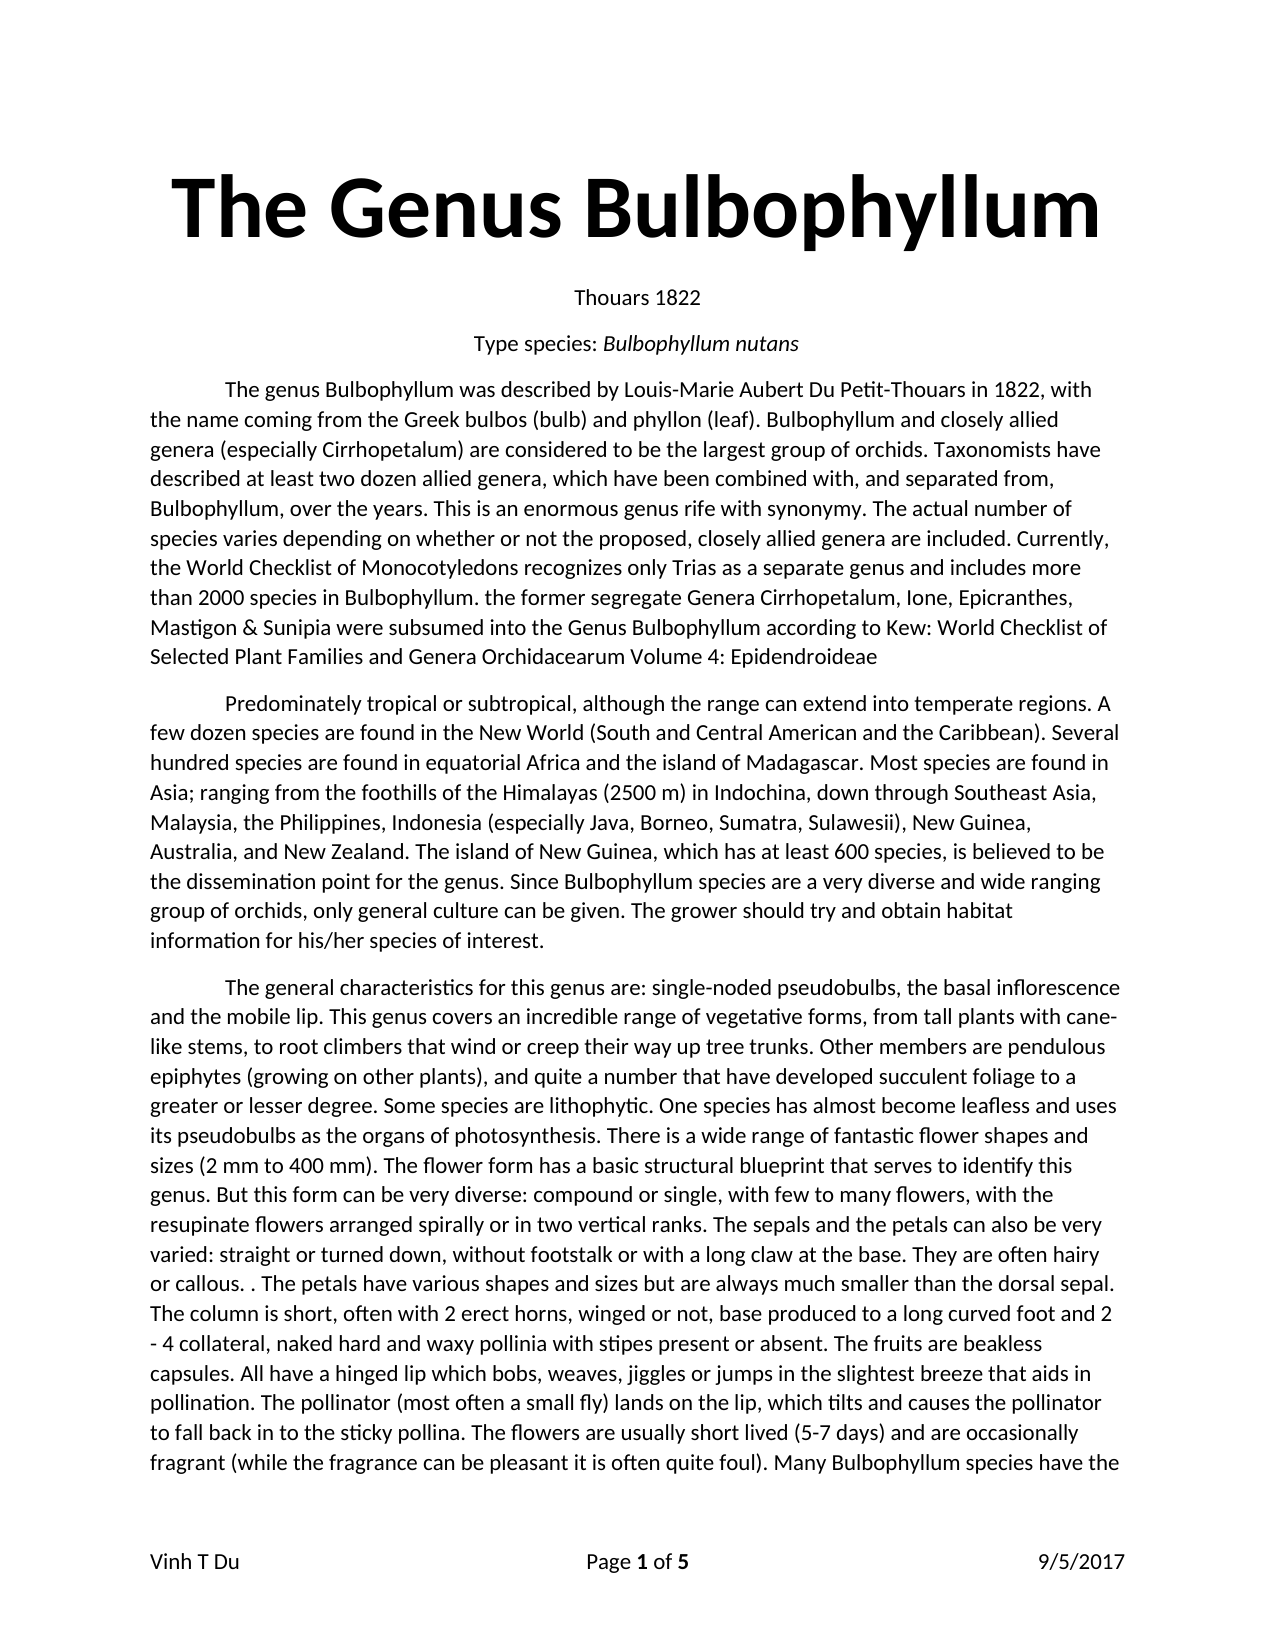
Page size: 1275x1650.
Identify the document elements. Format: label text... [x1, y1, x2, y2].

text Type species: Bulbophyllum nutans [150, 329, 1125, 357]
text Thouars 1822 [150, 283, 1125, 311]
text The Genus Bulbophyllum [150, 150, 1125, 259]
text The genus Bulbophyllum was described by Louis-Marie Aubert Du Petit-Thouars in 1822, with the name coming from the Greek bulbos (bulb) and phyllon (leaf). Bulbophyllum and closely allied genera (especially Cirrhopetalum) are considered to be the largest group of orchids. Taxonomists have described at least two dozen allied genera, which have been combined with, and separated from, Bulbophyllum, over the years. This is an enormous genus rife with synonymy. The actual number of species varies depending on whether or not the proposed, closely allied genera are included. Currently, the World Checklist of Monocotyledons recognizes only Trias as a separate genus and includes more than 2000 species in Bulbophyllum. the former segregate Genera Cirrhopetalum, Ione, Epicranthes, Mastigon & Sunipia were subsumed into the Genus Bulbophyllum according to Kew: World Checklist of Selected Plant Families and Genera Orchidacearum Volume 4: Epidendroideae [150, 375, 1125, 671]
text Predominately tropical or subtropical, although the range can extend into temperate regions. A few dozen species are found in the New World (South and Central American and the Caribbean). Several hundred species are found in equatorial Africa and the island of Madagascar. Most species are found in Asia; ranging from the foothills of the Himalayas (2500 m) in Indochina, down through Southeast Asia, Malaysia, the Philippines, Indonesia (especially Java, Borneo, Sumatra, Sulawesii), New Guinea, Australia, and New Zealand. The island of New Guinea, which has at least 600 species, is believed to be the dissemination point for the genus. Since Bulbophyllum species are a very diverse and wide ranging group of orchids, only general culture can be given. The grower should try and obtain habitat information for his/her species of interest. [150, 689, 1125, 954]
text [150, 973, 1125, 1476]
